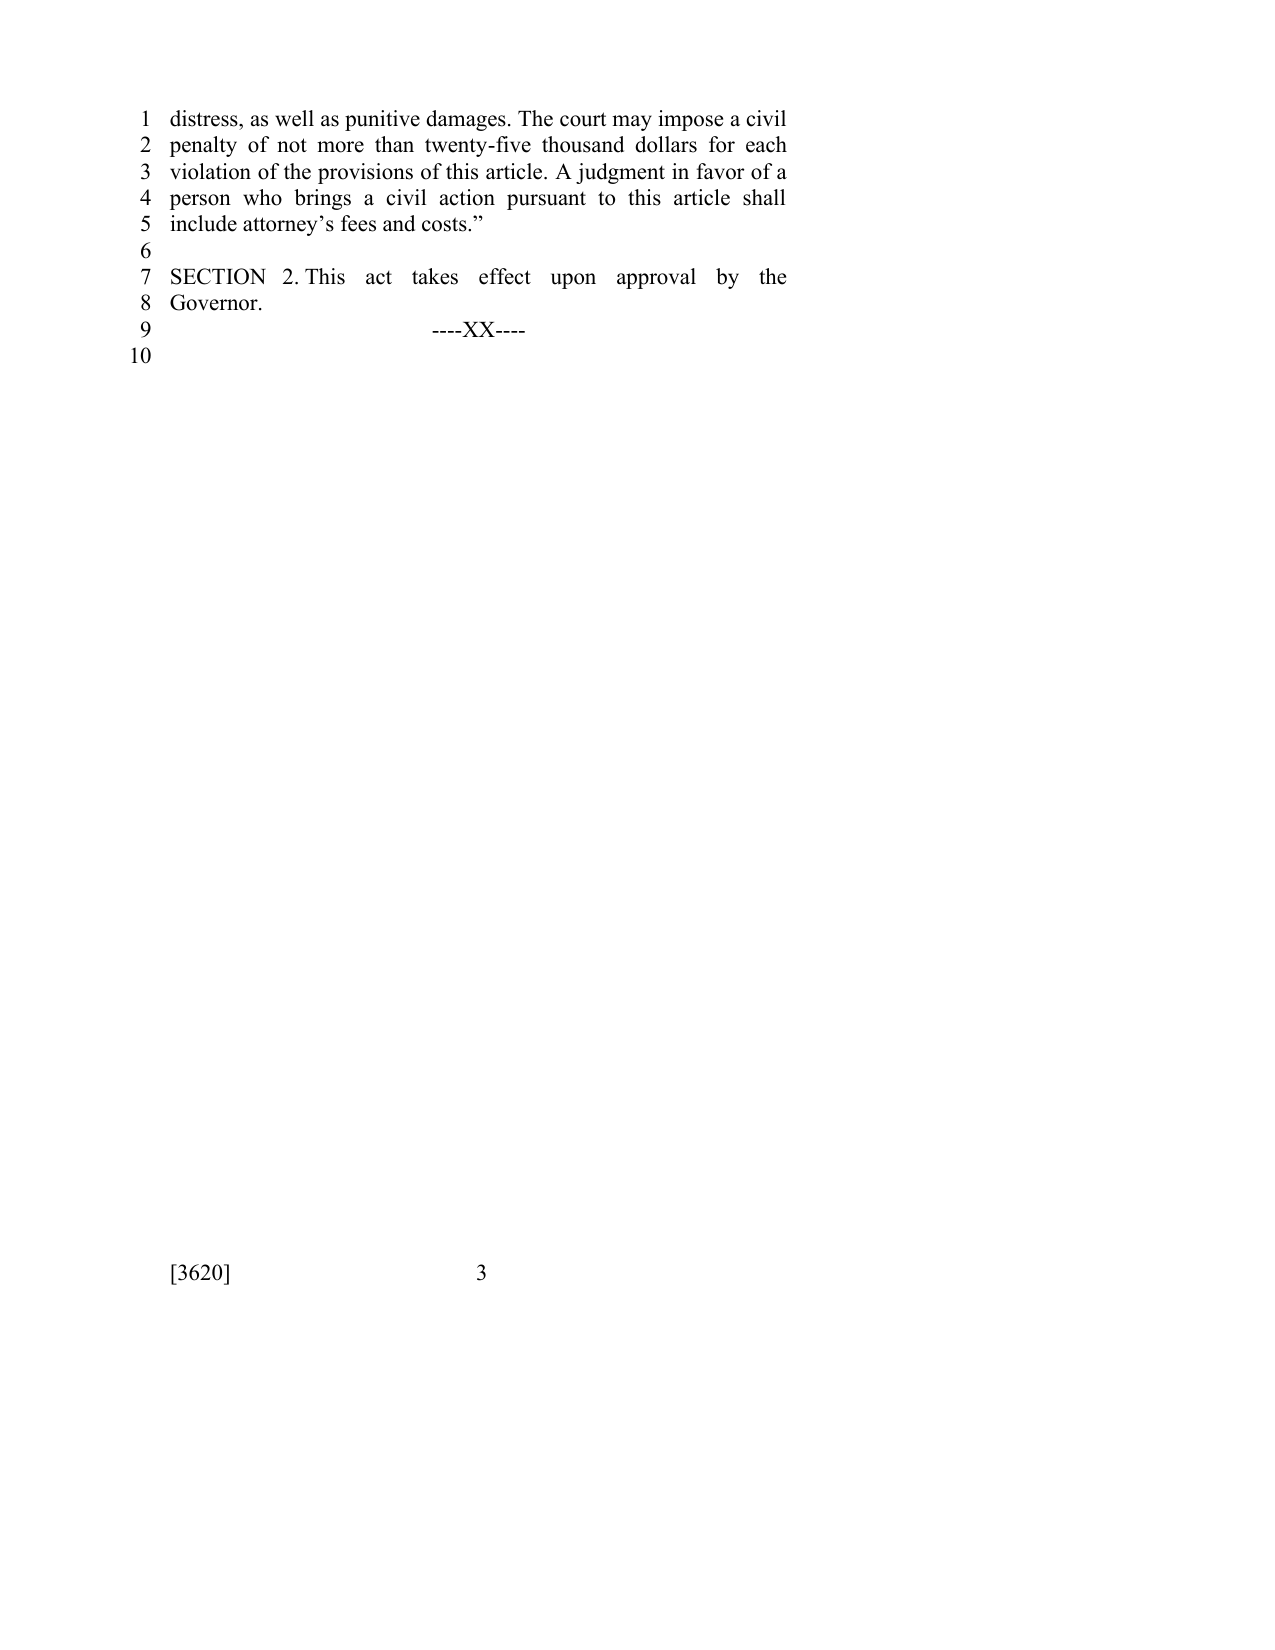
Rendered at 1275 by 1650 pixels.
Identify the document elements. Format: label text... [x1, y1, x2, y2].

text ----XX---- [169, 316, 787, 342]
text SECTION 2. This act takes effect upon approval by the Governor. [169, 263, 787, 316]
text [169, 105, 787, 237]
